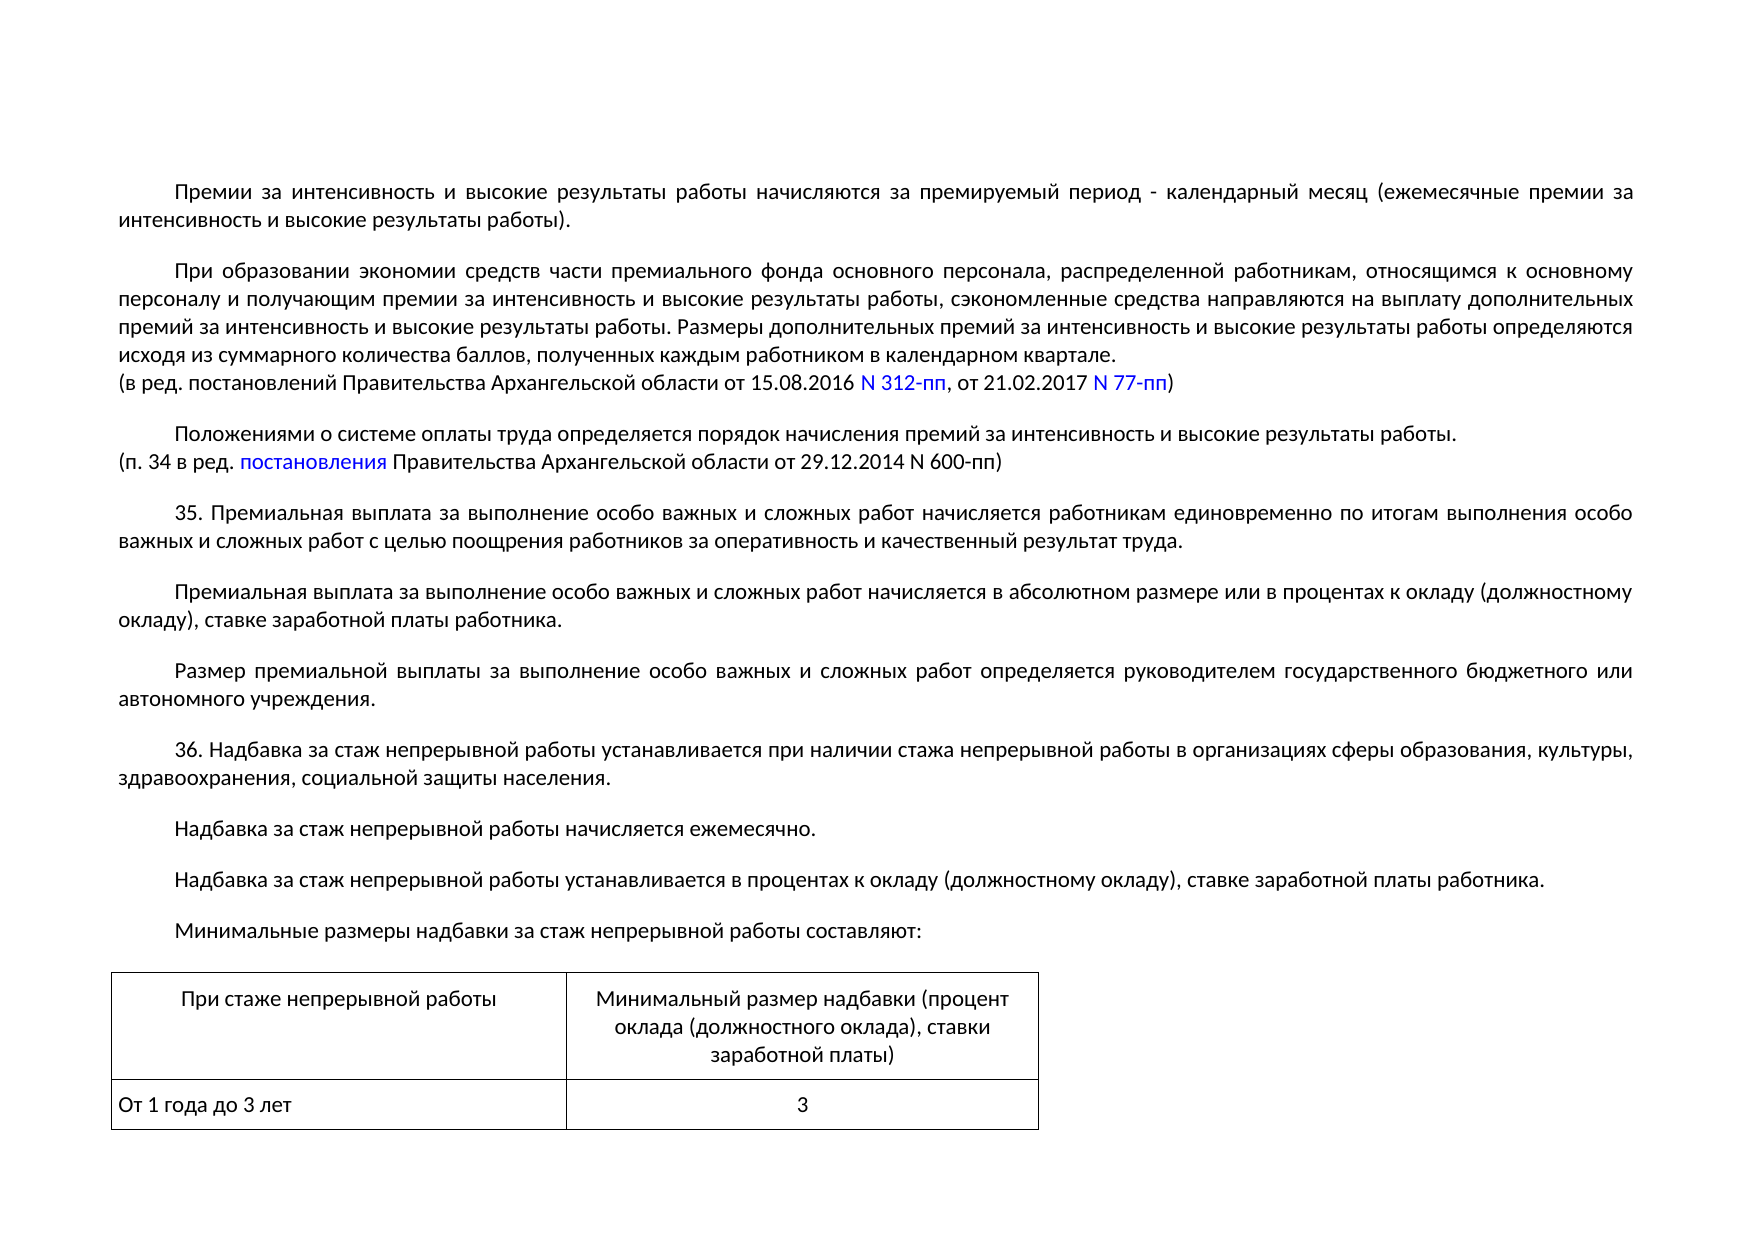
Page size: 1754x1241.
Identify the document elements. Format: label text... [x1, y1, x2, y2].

table_cell От 1 года до 3 лет [112, 1080, 566, 1129]
text 36. Надбавка за стаж непрерывной работы устанавливается при наличии стажа непрерывной работы в организациях сферы образования, культуры, здравоохранения, социальной защиты населения. [118, 735, 1636, 791]
text Премиальная выплата за выполнение особо важных и сложных работ начисляется в абсолютном размере или в процентах к окладу (должностному окладу), ставке заработной платы работника. [118, 577, 1636, 633]
table_cell 3 [567, 1080, 1038, 1129]
table_header Минимальный размер надбавки (процент оклада (должностного оклада), ставки заработной платы) [567, 973, 1038, 1079]
table_header При стаже непрерывной работы [112, 973, 566, 1079]
text 35. Премиальная выплата за выполнение особо важных и сложных работ начисляется работникам единовременно по итогам выполнения особо важных и сложных работ с целью поощрения работников за оперативность и качественный результат труда. [118, 498, 1636, 554]
text Минимальные размеры надбавки за стаж непрерывной работы составляют: [118, 916, 1636, 944]
text Надбавка за стаж непрерывной работы начисляется ежемесячно. [118, 814, 1636, 842]
text Премии за интенсивность и высокие результаты работы начисляются за премируемый период - календарный месяц (ежемесячные премии за интенсивность и высокие результаты работы). [118, 177, 1636, 233]
text (в ред. постановлений Правительства Архангельской области от 15.08.2016 N 312-пп, от 21.02.2017 N 77-пп) [118, 368, 1636, 396]
text Размер премиальной выплаты за выполнение особо важных и сложных работ определяется руководителем государственного бюджетного или автономного учреждения. [118, 656, 1636, 712]
text (п. 34 в ред. постановления Правительства Архангельской области от 29.12.2014 N 600-пп) [118, 447, 1636, 475]
text Надбавка за стаж непрерывной работы устанавливается в процентах к окладу (должностному окладу), ставке заработной платы работника. [118, 865, 1636, 893]
text При образовании экономии средств части премиального фонда основного персонала, распределенной работникам, относящимся к основному персоналу и получающим премии за интенсивность и высокие результаты работы, сэкономленные средства направляются на выплату дополнительных премий за интенсивность и высокие результаты работы. Размеры дополнительных премий за интенсивность и высокие результаты работы определяются исходя из суммарного количества баллов, полученных каждым работником в календарном квартале. [118, 256, 1636, 368]
text Положениями о системе оплаты труда определяется порядок начисления премий за интенсивность и высокие результаты работы. [118, 419, 1636, 447]
